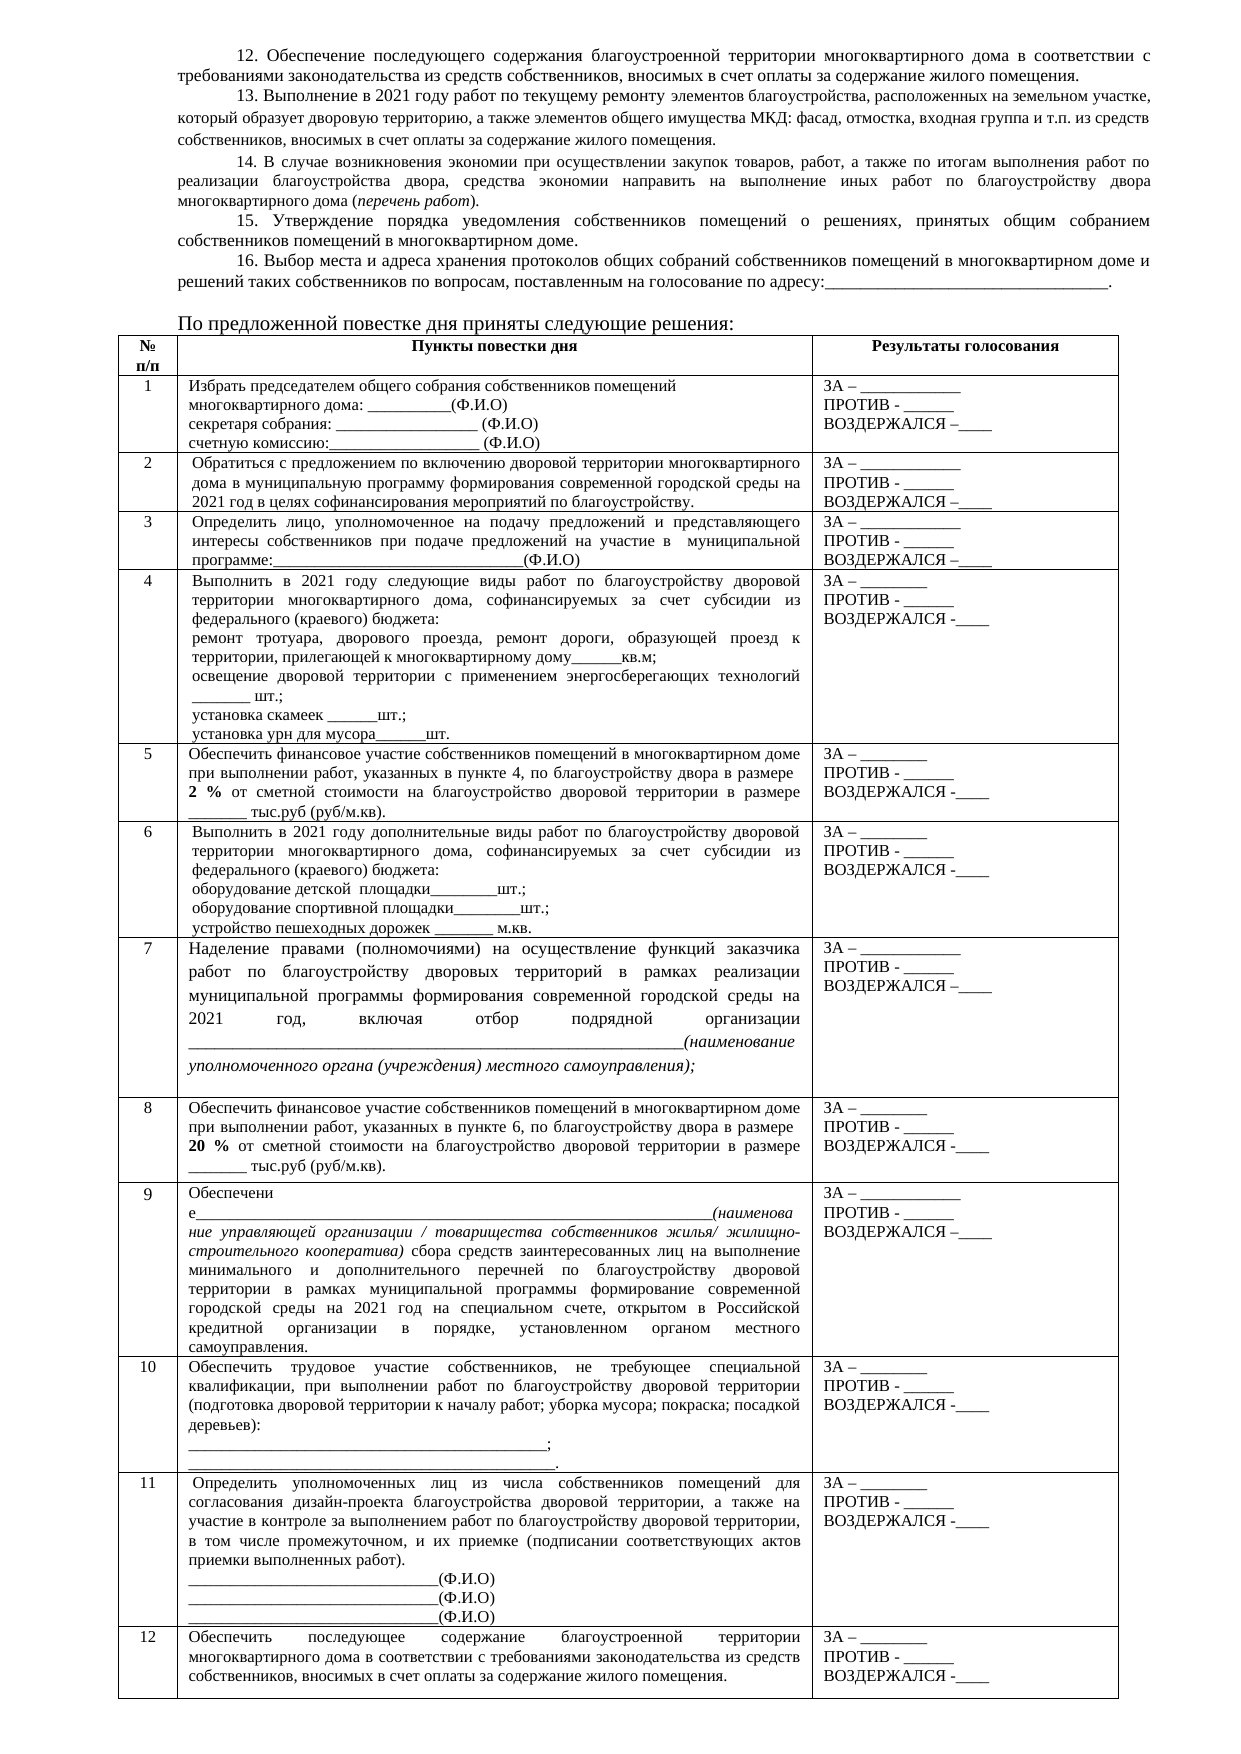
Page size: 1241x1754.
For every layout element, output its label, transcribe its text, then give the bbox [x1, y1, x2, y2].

table_cell Избрать председателем общего собрания собственников помещений многоквартирного дома: __________(Ф.И.О) секретаря собрания: _________________ (Ф.И.О) счетную комиссию:__________________ (Ф.И.О) [178, 376, 812, 452]
table_cell ЗА – ________ ПРОТИВ - ______ ВОЗДЕРЖАЛСЯ -____ [813, 822, 1118, 937]
table_cell ЗА – ________ ПРОТИВ - ______ ВОЗДЕРЖАЛСЯ -____ [813, 1357, 1118, 1472]
table_cell 12 [119, 1627, 177, 1697]
text 16. Выбор места и адреса хранения протоколов общих собраний собственников помещений в многоквартирном доме и решений таких собственников по вопросам, поставленным на голосование по адресу:________________________________. [177, 250, 1152, 291]
table_cell ЗА – ________ ПРОТИВ - ______ ВОЗДЕРЖАЛСЯ -____ [813, 744, 1118, 821]
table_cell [813, 1473, 1118, 1626]
list 14. В случае возникновения экономии при осуществлении закупок товаров, работ, а также по итогам выполнения работ по реализации благоустройства двора, средства экономии направить на выполнение иных работ по благоустройству двора многоквартирного дома (перечень работ). [177, 152, 1152, 209]
table_header Пункты повестки дня [178, 336, 812, 374]
table_cell 1 [119, 376, 177, 452]
table_cell Определить лицо, уполномоченное на подачу предложений и представляющего интересы собственников при подаче предложений на участие в муниципальной программе:______________________________(Ф.И.О) [178, 512, 812, 569]
table_header № п/п [119, 336, 177, 374]
table_cell ЗА – ________ ПРОТИВ - ______ ВОЗДЕРЖАЛСЯ -____ [813, 570, 1118, 743]
table_cell 3 [119, 512, 177, 569]
table_cell Обеспечить последующее содержание благоустроенной территории многоквартирного дома в соответствии с требованиями законодательства из средств собственников, вносимых в счет оплаты за содержание жилого помещения. [178, 1627, 812, 1697]
table_cell 8 [119, 1098, 177, 1182]
table_cell 11 [119, 1473, 177, 1626]
table_cell ЗА – ____________ ПРОТИВ - ______ ВОЗДЕРЖАЛСЯ –____ [813, 376, 1118, 452]
table_cell Наделение правами (полномочиями) на осуществление функций заказчика работ по благоустройству дворовых территорий в рамках реализации муниципальной программы формирования современной городской среды на 2021 год, включая отбор подрядной организации ________________________________________________________(наименование уполномоченного органа (учреждения) местного самоуправления); [178, 938, 812, 1097]
list 12. Обеспечение последующего содержания благоустроенной территории многоквартирного дома в соответствии с требованиями законодательства из средств собственников, вносимых в счет оплаты за содержание жилого помещения. [177, 44, 1152, 85]
table_cell 2 [119, 453, 177, 511]
table_cell Выполнить в 2021 году следующие виды работ по благоустройству дворовой территории многоквартирного дома, софинансируемых за счет субсидии из федерального (краевого) бюджета: ремонт тротуара, дворового проезда, ремонт дороги, образующей проезд к территории, прилегающей к многоквартирному дому______кв.м; освещение дворовой территории с применением энергосберегающих технологий _______ шт.; установка скамеек ______шт.; установка урн для мусора______шт. [178, 570, 812, 743]
table_cell 6 [119, 822, 177, 937]
text 15. Утверждение порядка уведомления собственников помещений о решениях, принятых общим собранием собственников помещений в многоквартирном доме. [177, 209, 1152, 250]
table_cell 10 [119, 1357, 177, 1472]
table_cell ЗА – ____________ ПРОТИВ - ______ ВОЗДЕРЖАЛСЯ –____ [813, 512, 1118, 569]
table_cell 9 [119, 1183, 177, 1356]
table_cell Определить уполномоченных лиц из числа собственников помещений для согласования дизайн-проекта благоустройства дворовой территории, а также на участие в контроле за выполнением работ по благоустройству дворовой территории, в том числе промежуточном, и их приемке (подписании соответствующих актов приемки выполненных работ). ______________________________(Ф.И.О) ______________________________(Ф.И.О) ______________________________(Ф.И.О) [178, 1473, 812, 1626]
table_cell Обеспечение______________________________________________________________(наименование управляющей организации / товарищества собственников жилья/ жилищно-строительного кооператива) сбора средств заинтересованных лиц на выполнение минимального и дополнительного перечней по благоустройству дворовой территории в рамках муниципальной программы формирование современной городской среды на 2021 год на специальном счете, открытом в Российской кредитной организации в порядке, установленном органом местного самоуправления. [178, 1183, 812, 1356]
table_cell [813, 1627, 1118, 1697]
table_cell Обеспечить трудовое участие собственников, не требующее специальной квалификации, при выполнении работ по благоустройству дворовой территории (подготовка дворовой территории к началу работ; уборка мусора; покраска; посадкой деревьев): ___________________________________________; ____________________________________________. [178, 1357, 812, 1472]
table_cell 7 [119, 938, 177, 1097]
table_cell 5 [119, 744, 177, 821]
table_cell Обратиться с предложением по включению дворовой территории многоквартирного дома в муниципальную программу формирования современной городской среды на 2021 год в целях софинансирования мероприятий по благоустройству. [178, 453, 812, 511]
table_header Результаты голосования [813, 336, 1118, 374]
table_cell ЗА – ____________ ПРОТИВ - ______ ВОЗДЕРЖАЛСЯ –____ [813, 938, 1118, 1097]
table_cell Обеспечить финансовое участие собственников помещений в многоквартирном доме при выполнении работ, указанных в пункте 6, по благоустройству двора в размере 20 % от сметной стоимости на благоустройство дворовой территории в размере _______ тыс.руб (руб/м.кв). [178, 1098, 812, 1182]
table_cell Обеспечить финансовое участие собственников помещений в многоквартирном доме при выполнении работ, указанных в пункте 4, по благоустройству двора в размере 2 % от сметной стоимости на благоустройство дворовой территории в размере _______ тыс.руб (руб/м.кв). [178, 744, 812, 821]
table_cell ЗА – ________ ПРОТИВ - ______ ВОЗДЕРЖАЛСЯ -____ [813, 1098, 1118, 1182]
list 13. Выполнение в 2021 году работ по текущему ремонту элементов благоустройства, расположенных на земельном участке, который образует дворовую территорию, а также элементов общего имущества МКД: фасад, отмостка, входная группа и т.п. из средств собственников, вносимых в счет оплаты за содержание жилого помещения. [177, 85, 1152, 149]
table_cell Выполнить в 2021 году дополнительные виды работ по благоустройству дворовой территории многоквартирного дома, софинансируемых за счет субсидии из федерального (краевого) бюджета: оборудование детской площадки________шт.; оборудование спортивной площадки________шт.; устройство пешеходных дорожек _______ м.кв. [178, 822, 812, 937]
table_cell 4 [119, 570, 177, 743]
table_cell ЗА – ____________ ПРОТИВ - ______ ВОЗДЕРЖАЛСЯ –____ [813, 1183, 1118, 1356]
table_cell ЗА – ____________ ПРОТИВ - ______ ВОЗДЕРЖАЛСЯ –____ [813, 453, 1118, 511]
text По предложенной повестке дня приняты следующие решения: [177, 311, 1152, 335]
